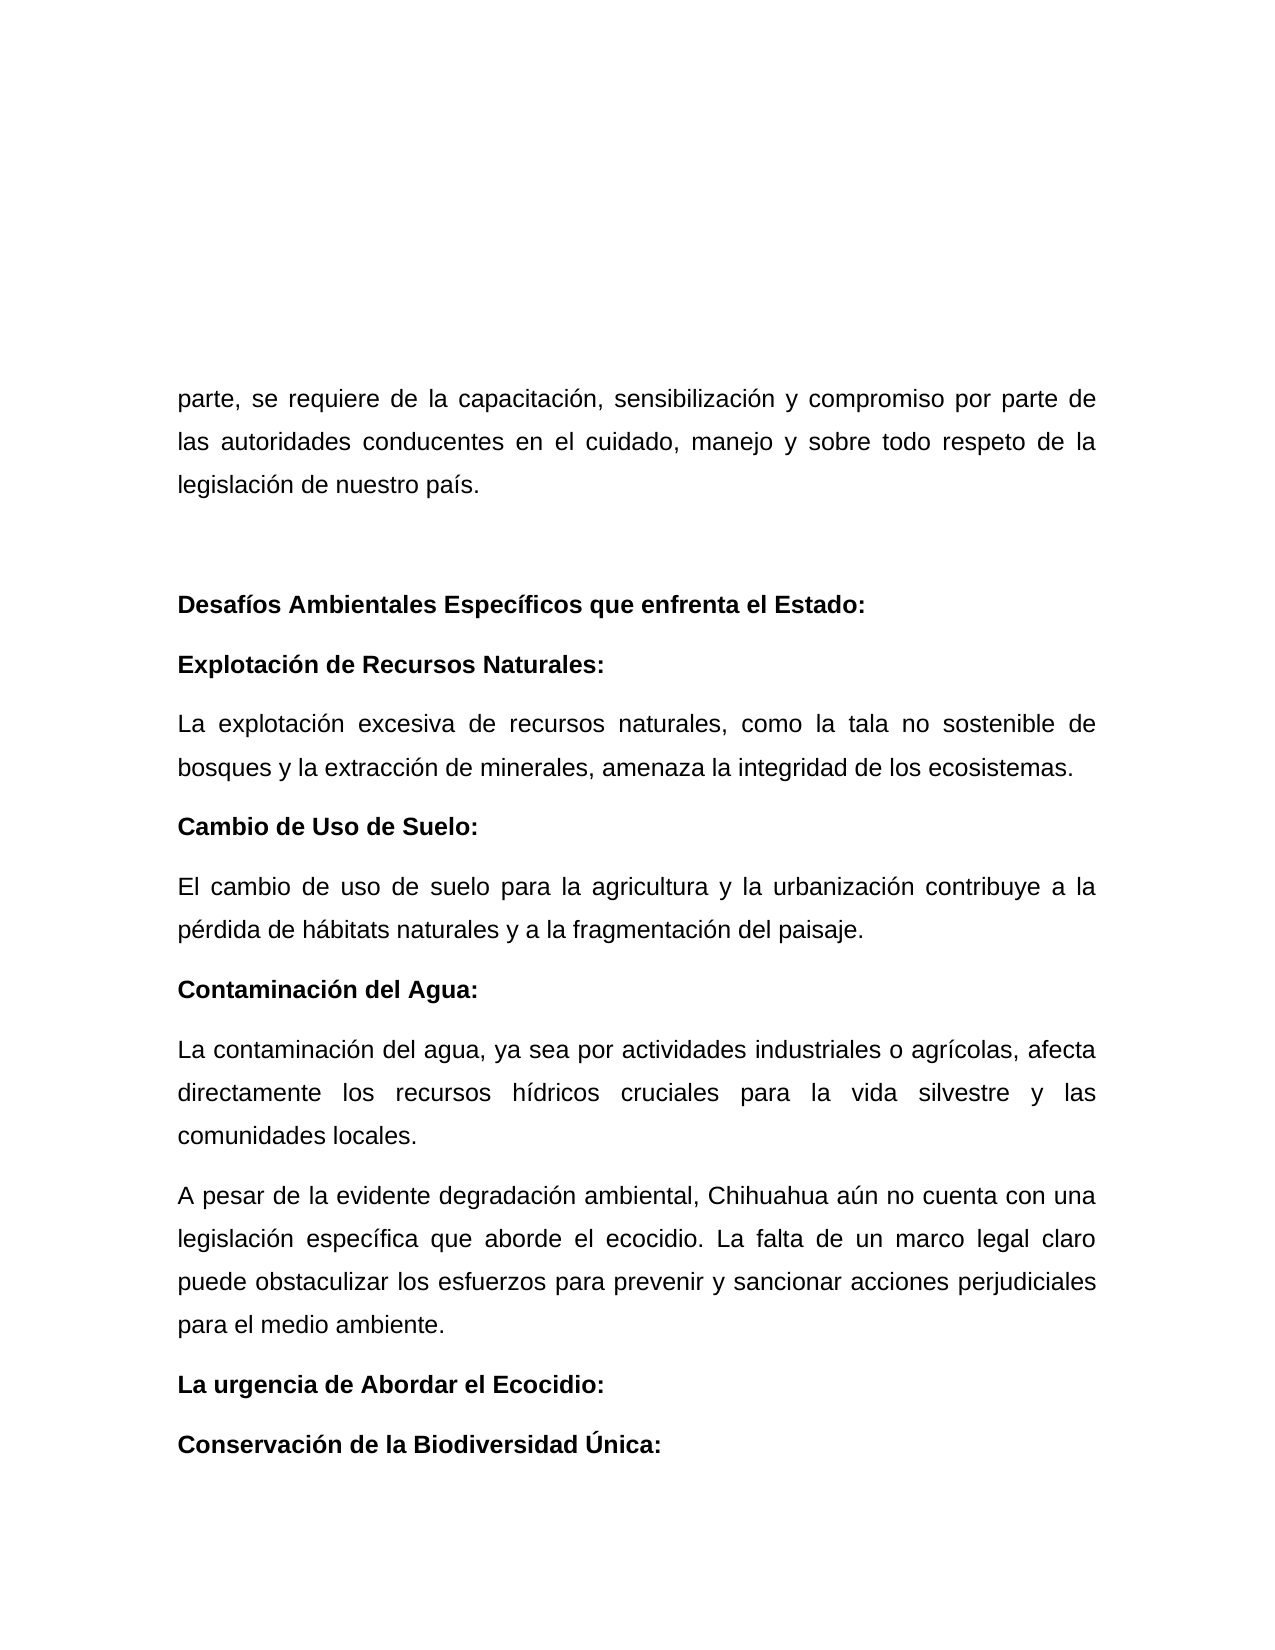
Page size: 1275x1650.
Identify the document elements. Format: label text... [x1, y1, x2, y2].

text El cambio de uso de suelo para la agricultura y la urbanización contribuye a la pérdida de hábitats naturales y a la fragmentación del paisaje. [177, 872, 1098, 944]
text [177, 384, 1098, 499]
text Explotación de Recursos Naturales: [177, 649, 1098, 678]
text Desafíos Ambientales Específicos que enfrenta el Estado: [177, 590, 1098, 618]
text La contaminación del agua, ya sea por actividades industriales o agrícolas, afecta directamente los recursos hídricos cruciales para la vida silvestre y las comunidades locales. [177, 1035, 1098, 1150]
text Cambio de Uso de Suelo: [177, 812, 1098, 841]
text Contaminación del Agua: [177, 975, 1098, 1004]
text Conservación de la Biodiversidad Única: [177, 1430, 1098, 1458]
text La urgencia de Abordar el Ecocidio: [177, 1370, 1098, 1399]
text A pesar de la evidente degradación ambiental, Chihuahua aún no cuenta con una legislación específica que aborde el ecocidio. La falta de un marco legal claro puede obstaculizar los esfuerzos para prevenir y sancionar acciones perjudiciales para el medio ambiente. [177, 1181, 1098, 1339]
text La explotación excesiva de recursos naturales, como la tala no sostenible de bosques y la extracción de minerales, amenaza la integridad de los ecosistemas. [177, 709, 1098, 781]
